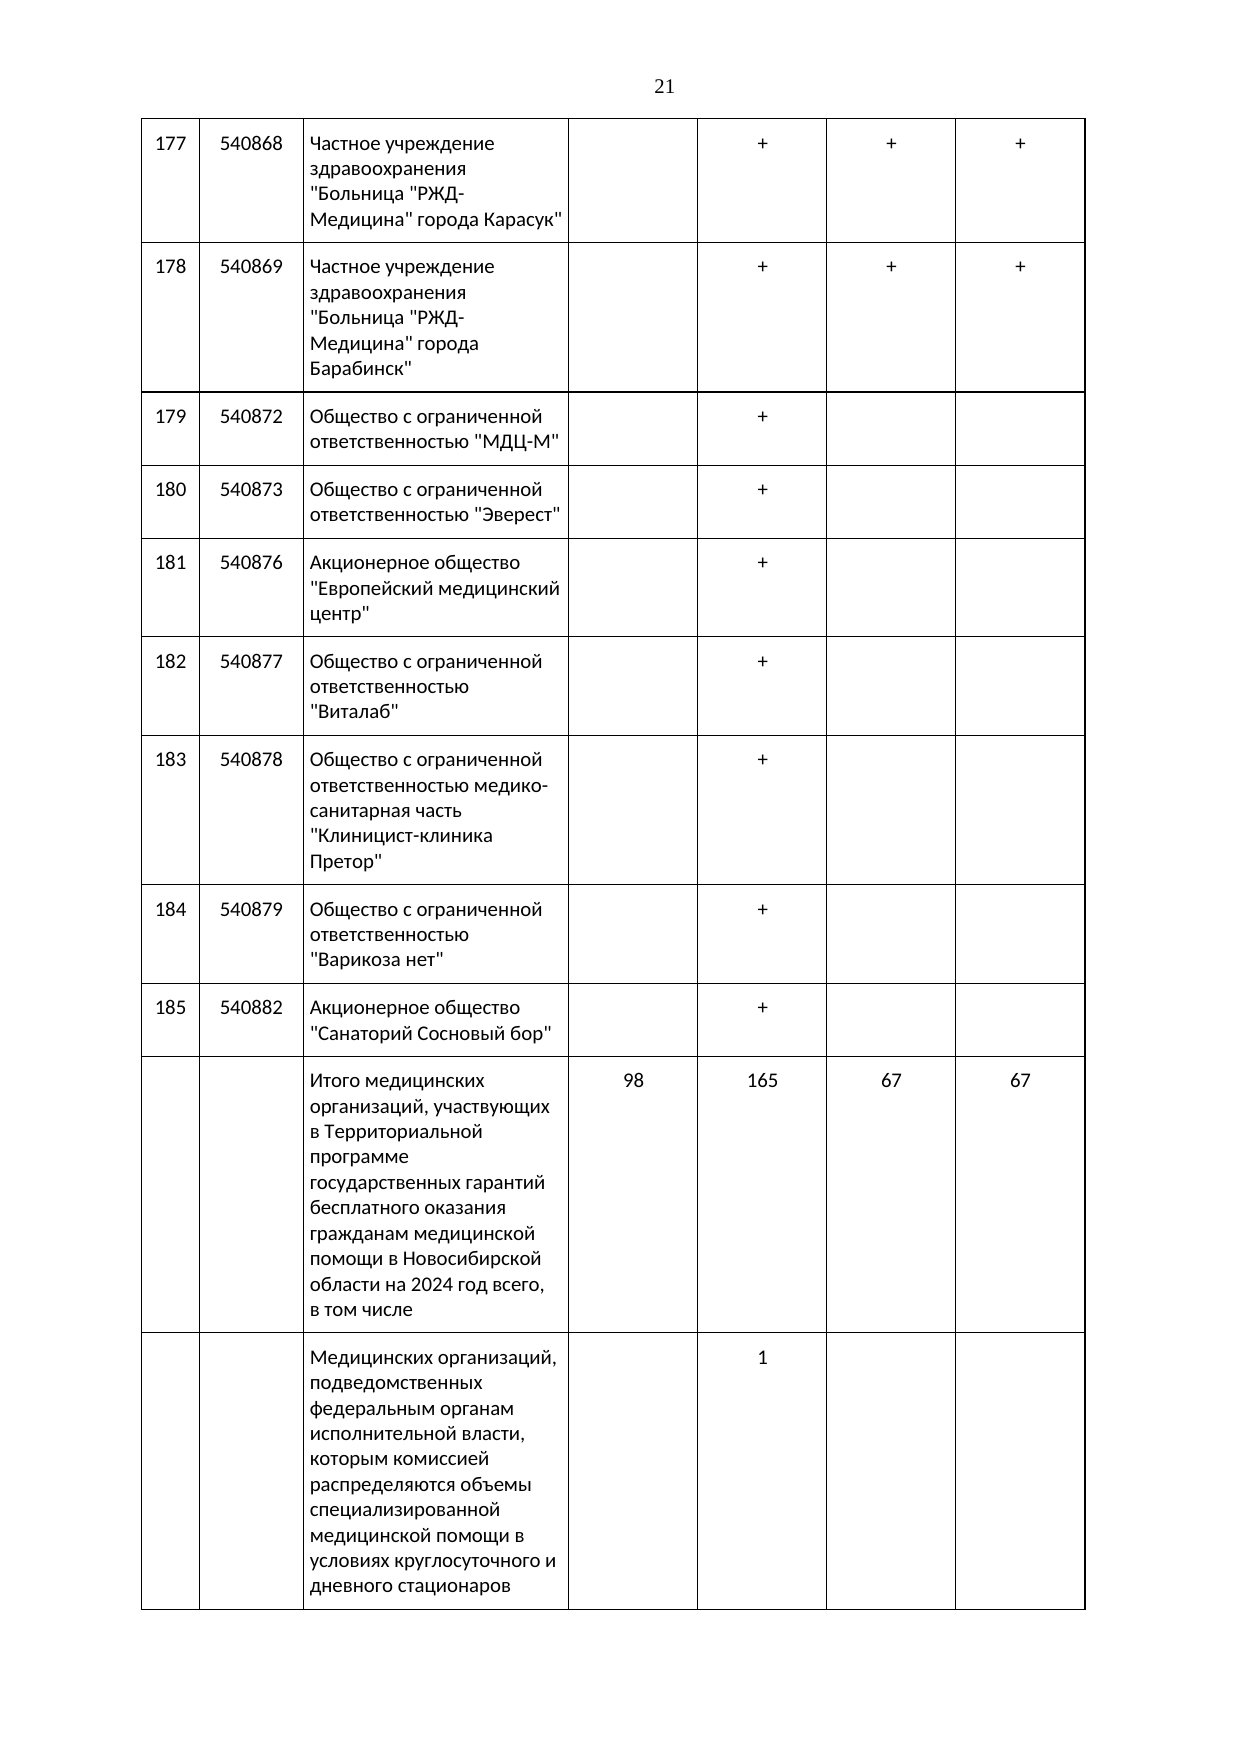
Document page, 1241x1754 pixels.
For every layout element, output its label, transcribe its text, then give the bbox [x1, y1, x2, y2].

table_cell [827, 885, 955, 983]
table_cell 540878 [200, 736, 303, 884]
table_cell 540869 [200, 243, 303, 391]
table_cell + [698, 243, 826, 391]
table_cell [142, 1057, 199, 1332]
table_cell Итого медицинских организаций, участвующих в Территориальной программе государственных гарантий бесплатного оказания гражданам медицинской помощи в Новосибирской области на 2024 год всего, в том числе [304, 1057, 568, 1332]
table_cell + [698, 466, 826, 538]
table_cell Частное учреждение здравоохранения "Больница "РЖД-Медицина" города Карасук" [304, 119, 568, 242]
table_cell 181 [142, 539, 199, 636]
table_cell [569, 637, 697, 735]
table_cell [142, 1333, 199, 1609]
table_cell [569, 885, 697, 983]
table_cell + [698, 119, 826, 242]
table_cell [827, 539, 955, 636]
table_cell Общество с ограниченной ответственностью "Виталаб" [304, 637, 568, 735]
table_cell [827, 984, 955, 1056]
table_cell + [827, 119, 955, 242]
table_cell [200, 1333, 303, 1609]
table_cell 184 [142, 885, 199, 983]
table_cell + [698, 393, 826, 464]
table_cell 180 [142, 466, 199, 538]
table_cell [569, 466, 697, 538]
table_cell [827, 1333, 955, 1609]
table_cell [569, 736, 697, 884]
table_cell 1 [698, 1333, 826, 1609]
table_cell 98 [569, 1057, 697, 1332]
table_cell [956, 539, 1084, 636]
table_cell 540882 [200, 984, 303, 1056]
table_cell [569, 539, 697, 636]
table_cell Акционерное общество "Санаторий Сосновый бор" [304, 984, 568, 1056]
table_cell [956, 984, 1084, 1056]
table_cell + [956, 119, 1084, 242]
table_cell + [698, 885, 826, 983]
table_cell 183 [142, 736, 199, 884]
table_cell Медицинских организаций, подведомственных федеральным органам исполнительной власти, которым комиссией распределяются объемы специализированной медицинской помощи в условиях круглосуточного и дневного стационаров [304, 1333, 568, 1609]
table_cell + [698, 539, 826, 636]
table_cell 540876 [200, 539, 303, 636]
table_cell Акционерное общество "Европейский медицинский центр" [304, 539, 568, 636]
table_cell Общество с ограниченной ответственностью медико-санитарная часть "Клиницист-клиника Претор" [304, 736, 568, 884]
table_cell 67 [827, 1057, 955, 1332]
table_cell 540868 [200, 119, 303, 242]
table_cell 540872 [200, 393, 303, 464]
table_cell [956, 736, 1084, 884]
table_cell [569, 243, 697, 391]
table_cell [956, 466, 1084, 538]
table_cell + [698, 736, 826, 884]
table_cell [569, 119, 697, 242]
table_cell 540877 [200, 637, 303, 735]
table_cell [200, 1057, 303, 1332]
table_cell Общество с ограниченной ответственностью "Варикоза нет" [304, 885, 568, 983]
table_cell 540873 [200, 466, 303, 538]
table_cell Частное учреждение здравоохранения "Больница "РЖД-Медицина" города Барабинск" [304, 243, 568, 391]
table_cell [827, 393, 955, 464]
table_cell [569, 1333, 697, 1609]
table_cell [827, 637, 955, 735]
table_cell [827, 736, 955, 884]
table_cell 165 [698, 1057, 826, 1332]
table_cell [956, 1333, 1084, 1609]
table_cell [956, 637, 1084, 735]
table_cell + [956, 243, 1084, 391]
table_cell [827, 466, 955, 538]
table_cell 177 [142, 119, 199, 242]
table_cell Общество с ограниченной ответственностью "МДЦ-М" [304, 393, 568, 464]
table_cell 182 [142, 637, 199, 735]
table_cell + [698, 637, 826, 735]
table_cell 178 [142, 243, 199, 391]
table_cell [569, 984, 697, 1056]
table_cell [956, 885, 1084, 983]
table_cell [956, 393, 1084, 464]
table_cell + [827, 243, 955, 391]
table_cell 67 [956, 1057, 1084, 1332]
table_cell + [698, 984, 826, 1056]
table_cell 540879 [200, 885, 303, 983]
table_cell 185 [142, 984, 199, 1056]
table_cell 179 [142, 393, 199, 464]
table_cell [569, 393, 697, 464]
table_cell Общество с ограниченной ответственностью "Эверест" [304, 466, 568, 538]
